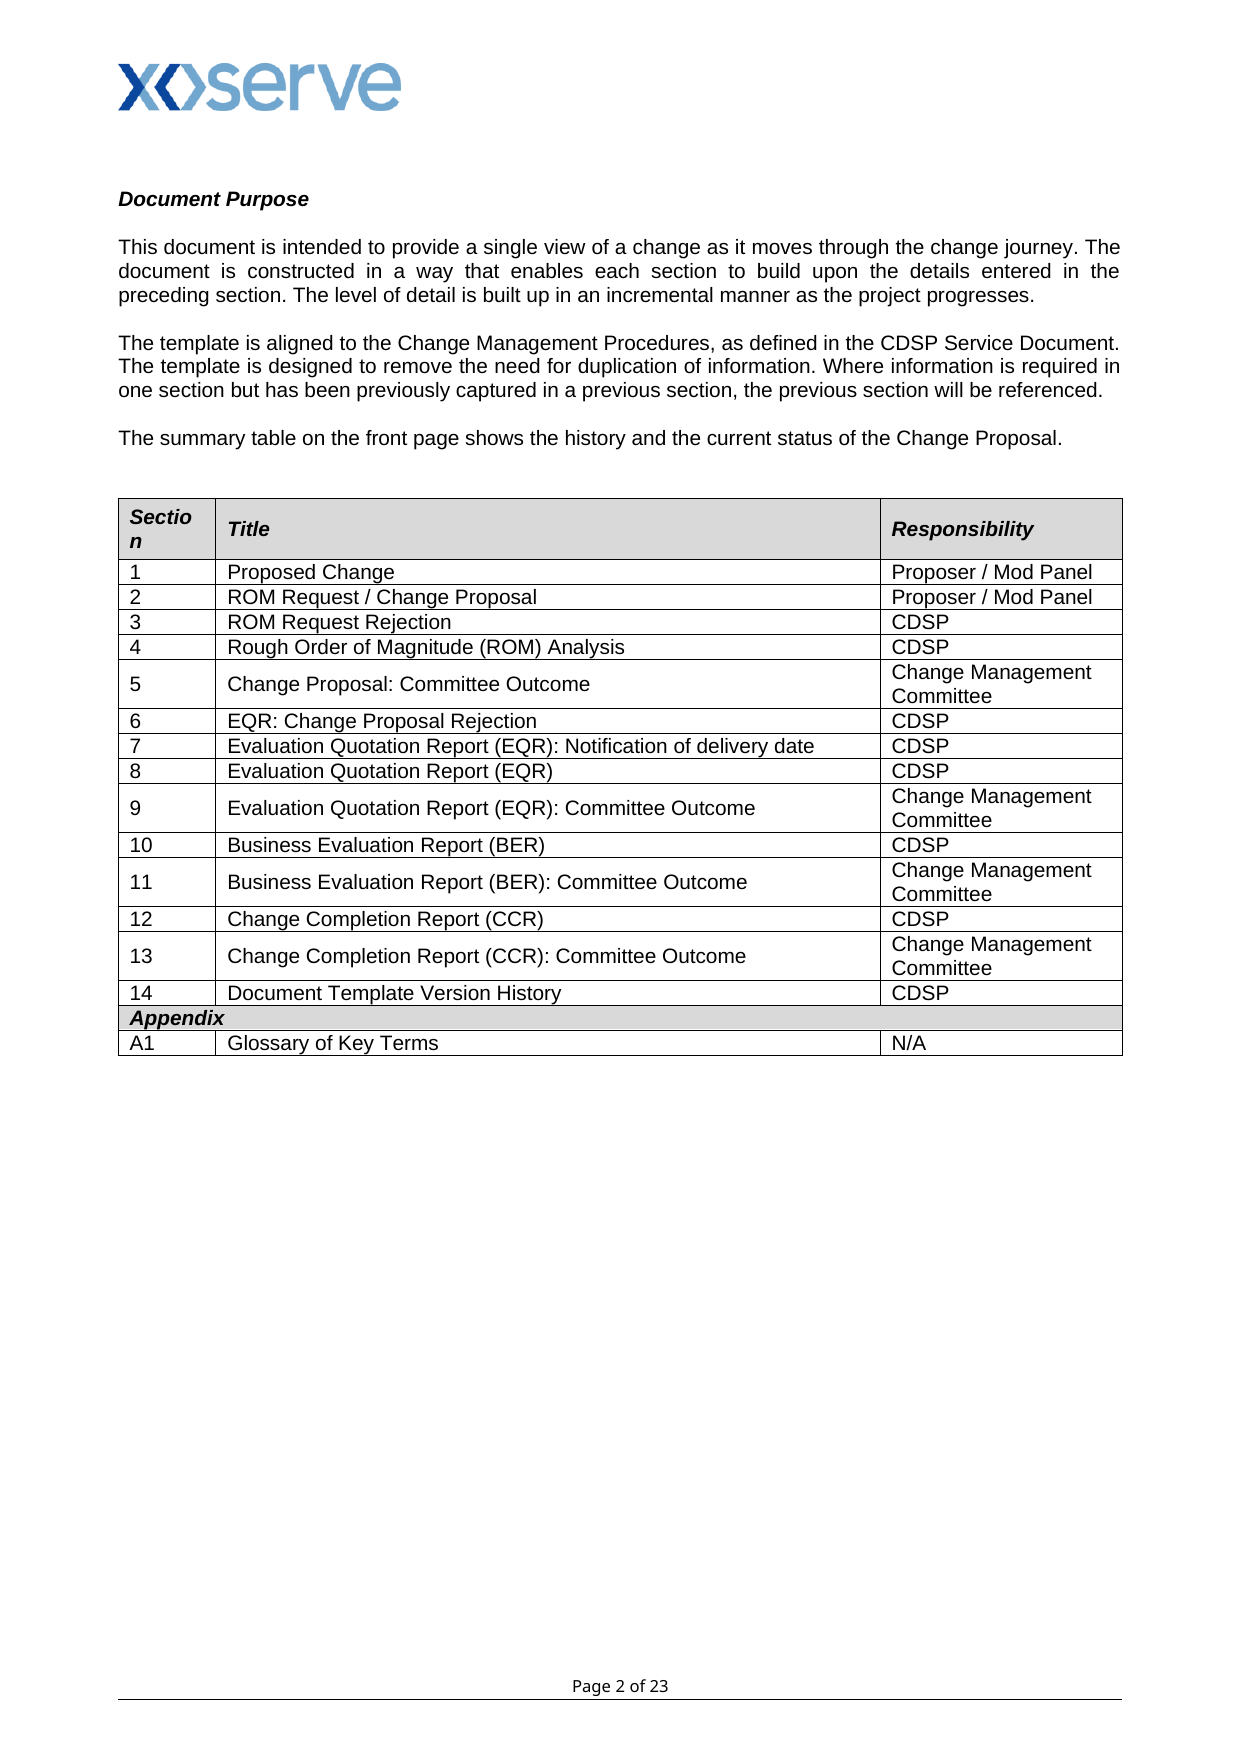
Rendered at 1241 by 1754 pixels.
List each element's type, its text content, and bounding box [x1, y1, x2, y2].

text The summary table on the front page shows the history and the current status of the Change Proposal. [118, 426, 1122, 450]
table_cell CDSP [881, 635, 1122, 659]
table_header Section [119, 499, 215, 559]
table_cell Appendix [119, 1006, 1122, 1029]
table_cell 9 [119, 784, 215, 832]
picture [118, 63, 401, 111]
text The template is aligned to the Change Management Procedures, as defined in the CDSP Service Document. The template is designed to remove the need for duplication of information. Where information is required in one section but has been previously captured in a previous section, the previous section will be referenced. [118, 330, 1122, 402]
table_cell Proposer / Mod Panel [881, 585, 1122, 609]
text This document is intended to provide a single view of a change as it moves through the change journey. The document is constructed in a way that enables each section to build upon the details entered in the preceding section. The level of detail is built up in an incremental manner as the project progresses. [118, 234, 1122, 306]
table_cell CDSP [881, 709, 1122, 733]
table_cell Document Template Version History [216, 981, 880, 1004]
table_cell 6 [119, 709, 215, 733]
table_cell Proposer / Mod Panel [881, 560, 1122, 584]
table_cell 2 [119, 585, 215, 609]
table_cell Evaluation Quotation Report (EQR): Notification of delivery date [216, 734, 880, 758]
table_cell CDSP [881, 833, 1122, 857]
table_header Title [216, 499, 880, 559]
table_cell 1 [119, 560, 215, 584]
table_cell Change Management Committee [881, 660, 1122, 708]
table_cell Proposed Change [216, 560, 880, 584]
table_cell Change Management Committee [881, 858, 1122, 906]
table_cell ROM Request Rejection [216, 610, 880, 634]
table_cell 11 [119, 858, 215, 906]
table_cell Glossary of Key Terms [216, 1031, 880, 1054]
table_cell Business Evaluation Report (BER) [216, 833, 880, 857]
table_cell 12 [119, 907, 215, 931]
table_cell CDSP [881, 981, 1122, 1004]
table_cell 13 [119, 932, 215, 979]
table_cell EQR: Change Proposal Rejection [216, 709, 880, 733]
table_cell 7 [119, 734, 215, 758]
table_cell Change Completion Report (CCR): Committee Outcome [216, 932, 880, 979]
table_cell CDSP [881, 734, 1122, 758]
table_cell 5 [119, 660, 215, 708]
table_cell Change Management Committee [881, 932, 1122, 979]
table_cell CDSP [881, 907, 1122, 931]
text Document Purpose [118, 187, 1122, 211]
table_cell 3 [119, 610, 215, 634]
table_cell CDSP [881, 610, 1122, 634]
table_cell Evaluation Quotation Report (EQR): Committee Outcome [216, 784, 880, 832]
table_cell 10 [119, 833, 215, 857]
table_cell Change Proposal: Committee Outcome [216, 660, 880, 708]
table_cell 4 [119, 635, 215, 659]
table_cell ROM Request / Change Proposal [216, 585, 880, 609]
table_cell 14 [119, 981, 215, 1004]
table_cell Business Evaluation Report (BER): Committee Outcome [216, 858, 880, 906]
table_cell A1 [119, 1031, 215, 1054]
table_header Responsibility [881, 499, 1122, 559]
table_cell Change Management Committee [881, 784, 1122, 832]
table_cell 8 [119, 759, 215, 783]
table_cell N/A [881, 1031, 1122, 1054]
table_cell Rough Order of Magnitude (ROM) Analysis [216, 635, 880, 659]
table_cell Change Completion Report (CCR) [216, 907, 880, 931]
table_cell CDSP [881, 759, 1122, 783]
table_cell Evaluation Quotation Report (EQR) [216, 759, 880, 783]
